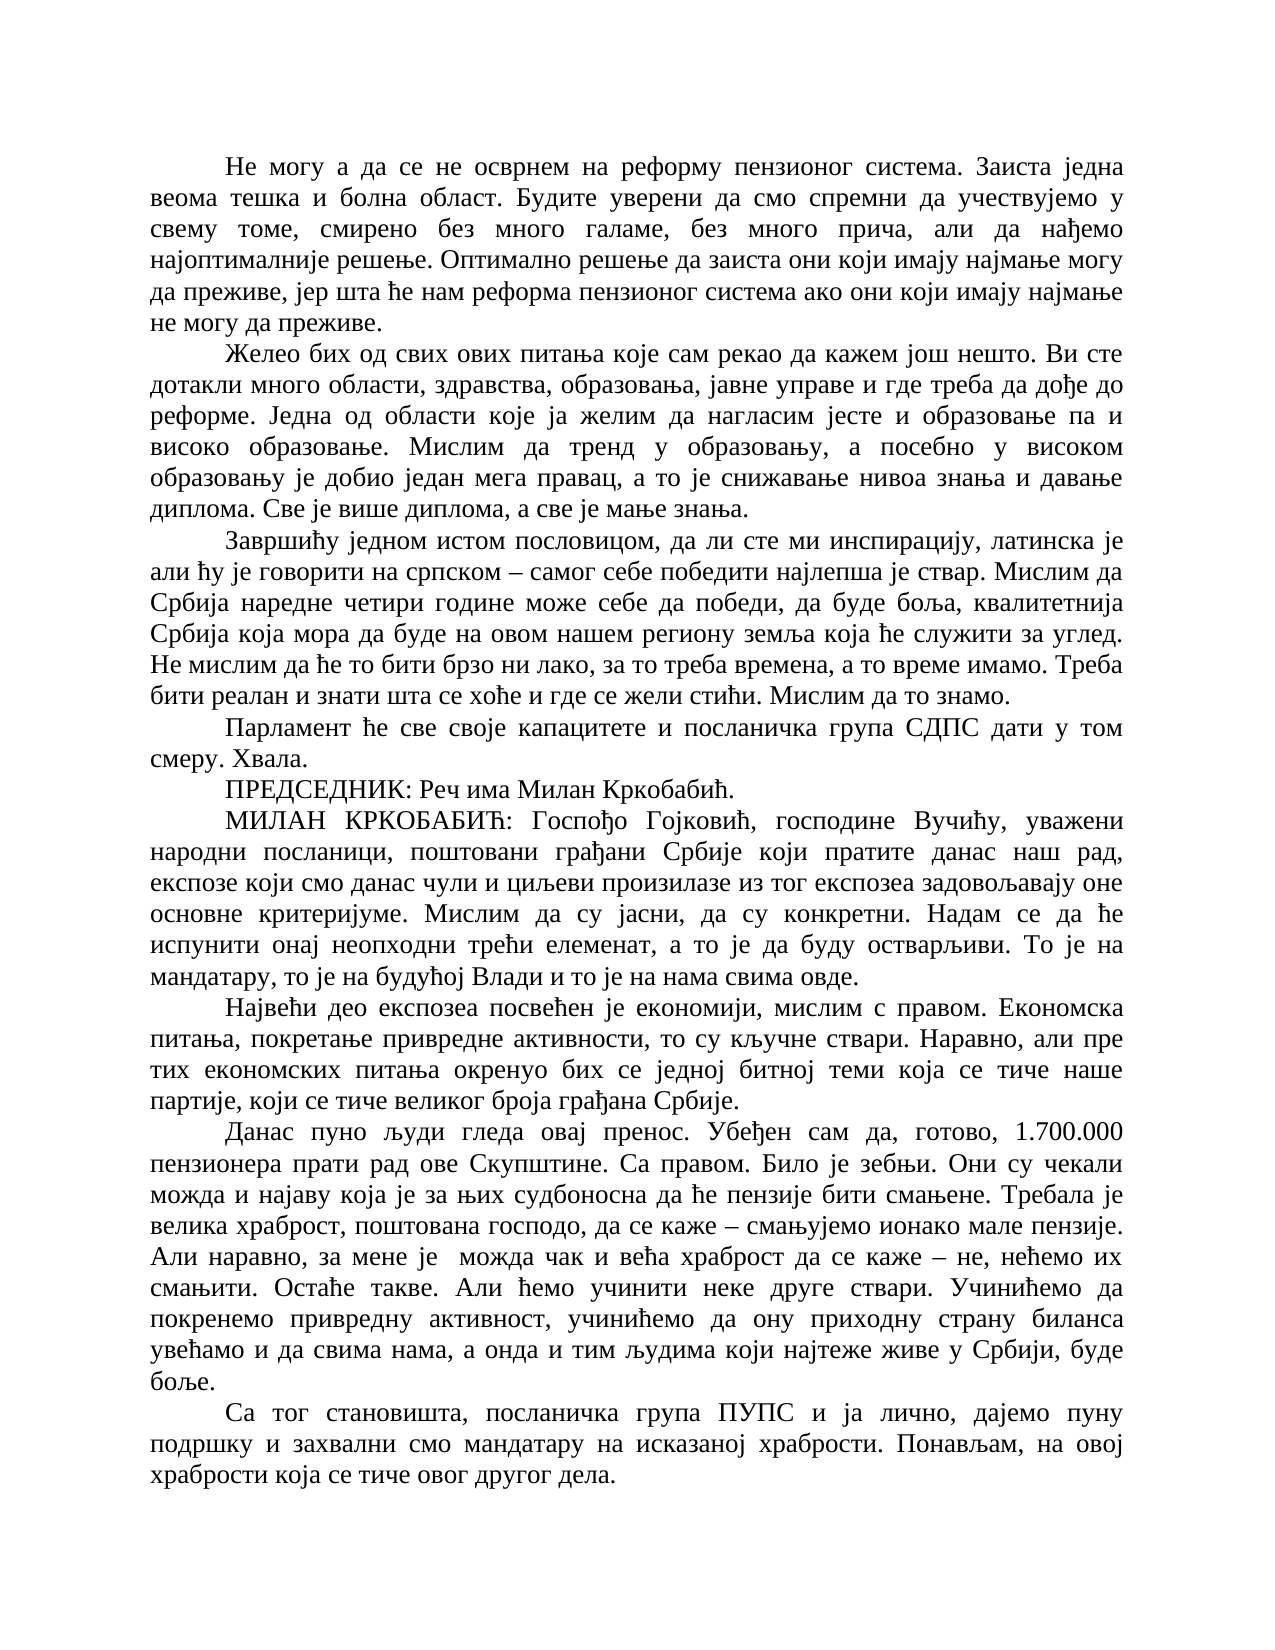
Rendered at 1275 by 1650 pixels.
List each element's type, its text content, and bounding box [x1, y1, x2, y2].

text Завршићу једном истом пословицом, да ли сте ми инспирацију, латинска је али ћу је говорити на српском – самог себе победити најлепша је ствар. Мислим да Србија наредне четири године може себе да победи, да буде боља, квалитетнија Србија која мора да буде на овом нашем региону земља која ће служити за углед. Не мислим да ће то бити брзо ни лако, за то треба времена, а то време имамо. Треба бити реалан и знати шта се хоће и где се жели стићи. Мислим да то знамо. [150, 524, 1125, 711]
text Највећи део експозеа посвећен је економији, мислим с правом. Економска питања, покретање привредне активности, то су кључне ствари. Наравно, али пре тих економских питања окренуо бих се једној битној теми која се тиче наше партије, који се тиче великог броја грађана Србије. [150, 991, 1125, 1116]
text Данас пуно људи гледа овај пренос. Убеђен сам да, готово, 1.700.000 пензионера прати рад ове Скупштине. Са правом. Било је зебњи. Они су чекали можда и најаву која је за њих судбоносна да ће пензије бити смањене. Требала је велика храброст, поштована господо, да се каже – смањујемо ионако мале пензије. Али наравно, за мене је можда чак и већа храброст да се каже – не, нећемо их смањити. Остаће такве. Али ћемо учинити неке друге ствари. Учинићемо да покренемо привредну активност, учинићемо да ону приходну страну биланса увећамо и да свима нама, а онда и тим људима који најтеже живе у Србији, буде боље. [150, 1116, 1125, 1396]
text Желео бих од свих ових питања које сам рекао да кажем још нешто. Ви сте дотакли много области, здравства, образовања, јавне управе и где треба да дође до реформе. Једна од области које ја желим да нагласим јесте и образовање па и високо образовање. Мислим да тренд у образовању, а посебно у високом образовању је добио један мега правац, а то је снижавање нивоа знања и давање диплома. Све је више диплома, а све је мање знања. [150, 337, 1125, 524]
text Парламент ће све своје капацитете и посланичка група СДПС дати у том смеру. Хвала. [150, 711, 1125, 773]
text ПРЕДСЕДНИК: Реч има Милан Кркобабић. [150, 773, 1125, 804]
text Не могу а да се не осврнем на реформу пензионог система. Заиста једна веома тешка и болна област. Будите уверени да смо спремни да учествујемо у свему томе, смирено без много галаме, без много прича, али да нађемо најоптималније решење. Оптимално решење да заиста они који имају најмање могу да преживе, јер шта ће нам реформа пензионог система ако они који имају најмање не могу да преживе. [150, 150, 1125, 337]
text МИЛАН КРКОБАБИЋ: Госпођо Гојковић, господине Вучићу, уважени народни посланици, поштовани грађани Србије који пратите данас наш рад, експозе који смо данас чули и циљеви произилазе из тог експозеа задовољавају оне основне критеријуме. Мислим да су јасни, да су конкретни. Надам се да ће испунити онај неопходни трећи елеменат, а то је да буду остварљиви. То је на мандатару, то је на будућој Влади и то је на нама свима овде. [150, 804, 1125, 991]
text Са тог становишта, посланичка група ПУПС и ја лично, дајемо пуну подршку и захвални смо мандатару на исказаној храбрости. Понављам, на овој храбрости која се тиче овог другог дела. [150, 1396, 1125, 1489]
